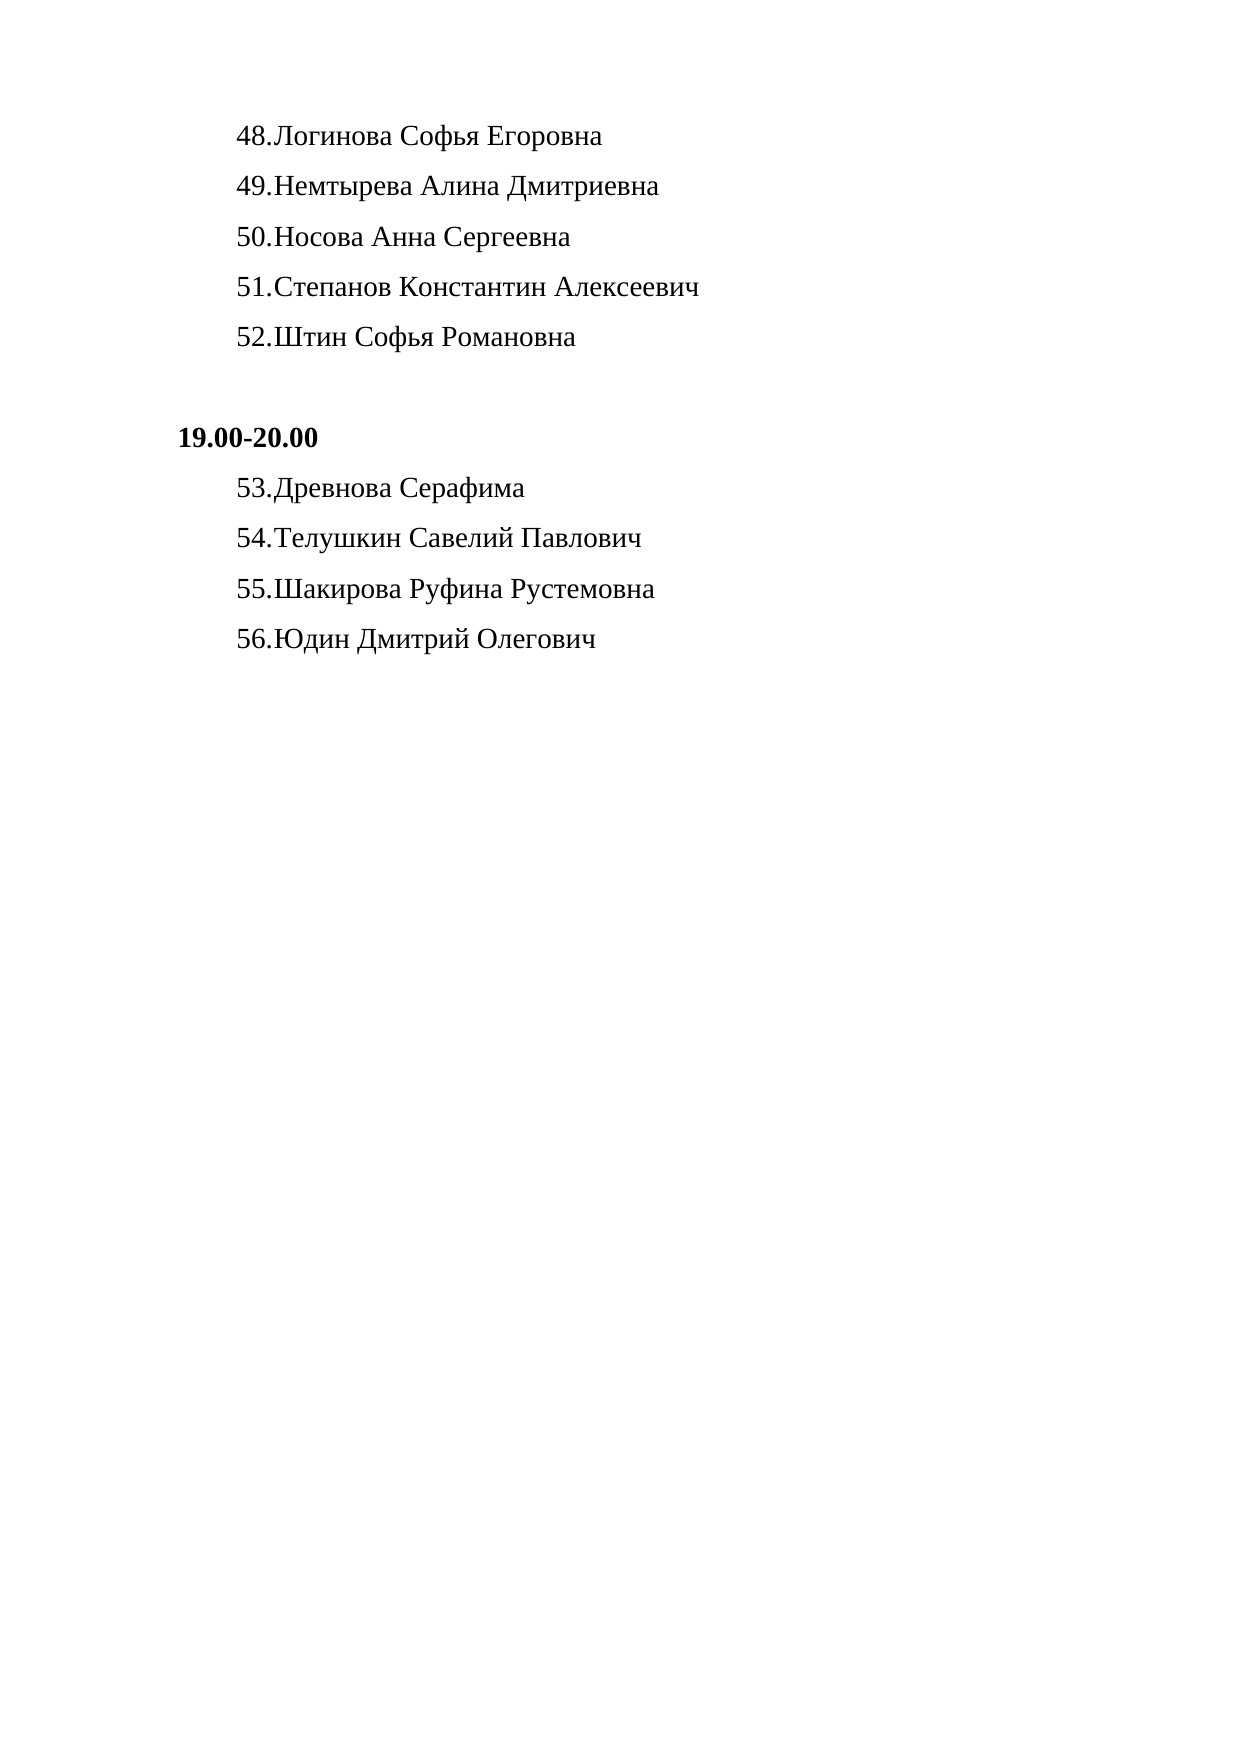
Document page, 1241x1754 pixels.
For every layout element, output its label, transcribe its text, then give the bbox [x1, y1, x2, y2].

list Шакирова Руфина Рустемовна [236, 571, 1152, 604]
text 19.00-20.00 [177, 420, 1152, 453]
list Телушкин Савелий Павлович [236, 521, 1152, 554]
list Штин Софья Романовна [236, 319, 1152, 353]
list Логинова Софья Егоровна [236, 118, 1152, 152]
list Юдин Дмитрий Олегович [236, 621, 1152, 655]
list Немтырева Алина Дмитриевна [236, 168, 1152, 202]
list Степанов Константин Алексеевич [236, 269, 1152, 303]
list Носова Анна Сергеевна [236, 219, 1152, 252]
list Древнова Серафима [236, 470, 1152, 504]
